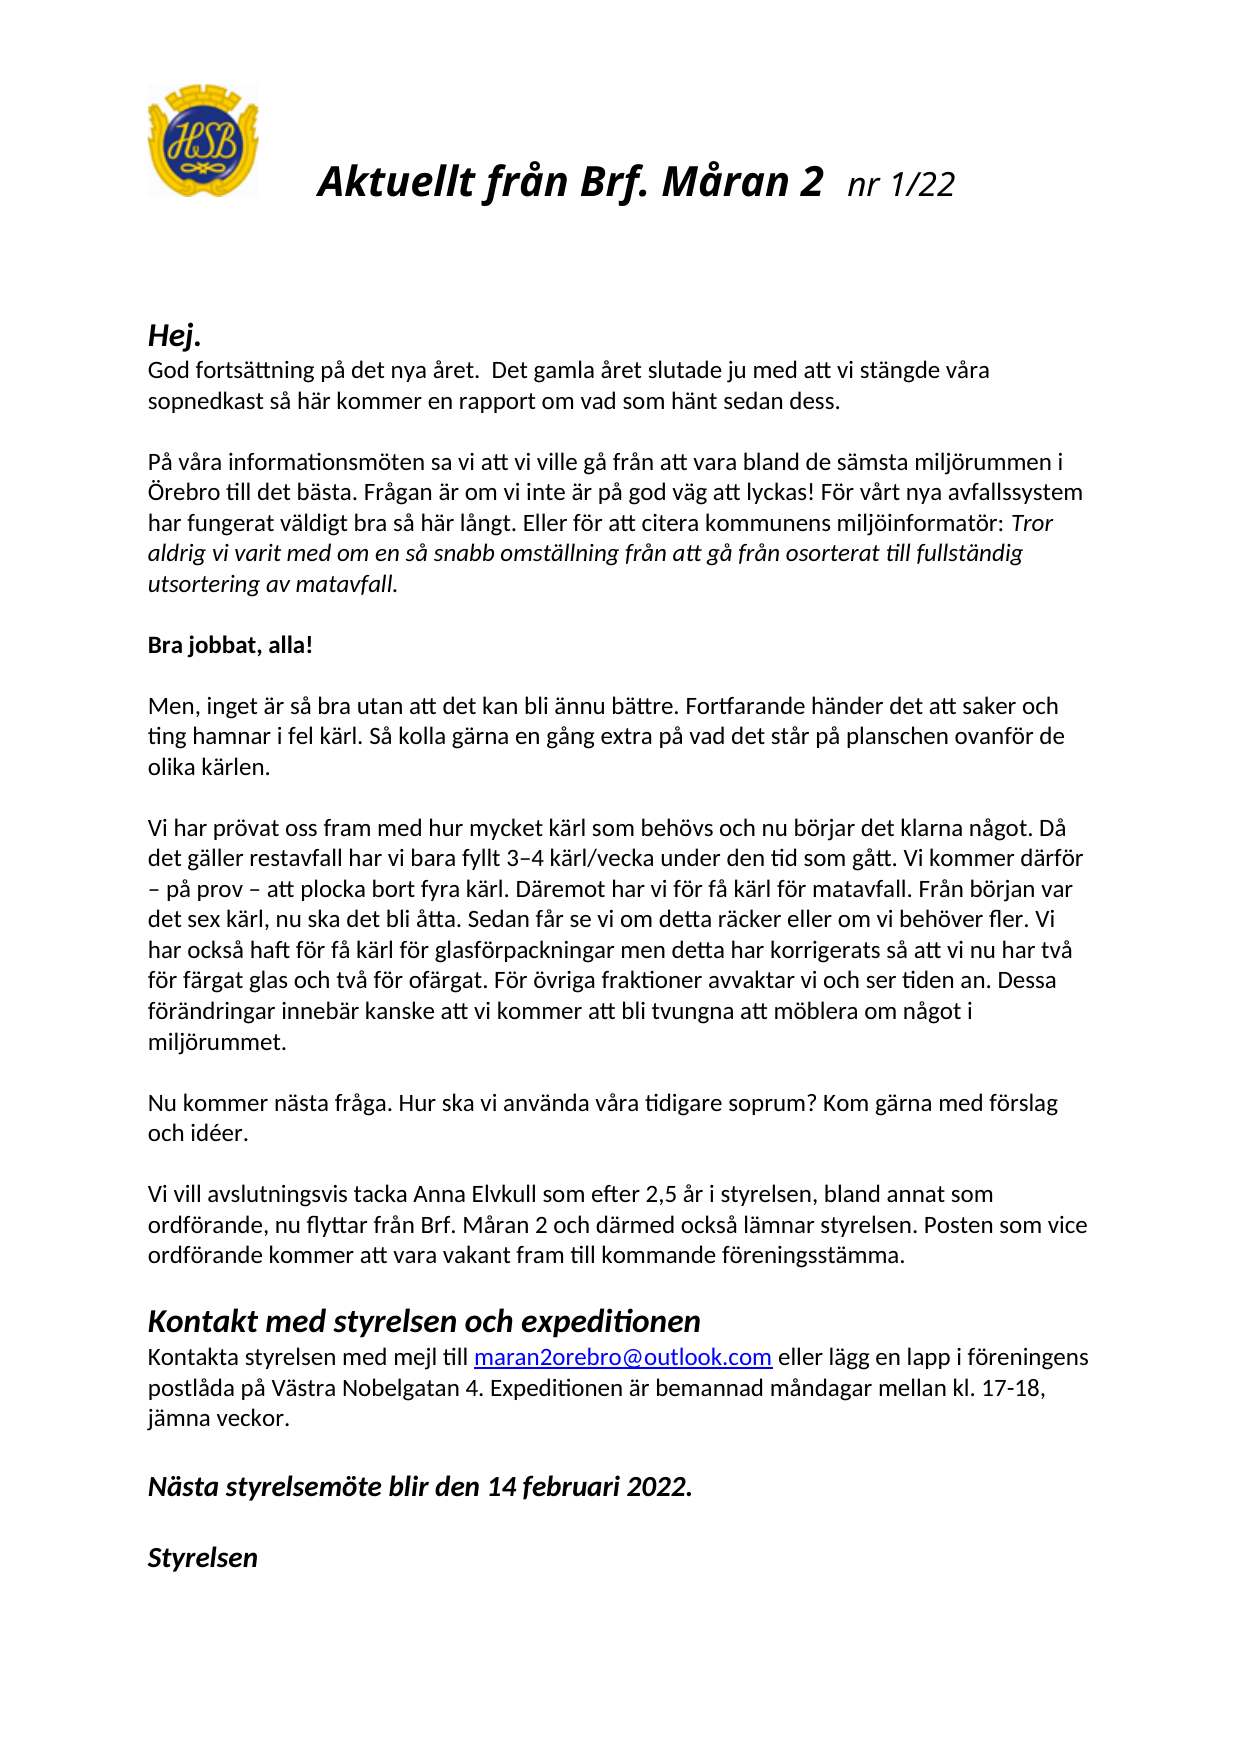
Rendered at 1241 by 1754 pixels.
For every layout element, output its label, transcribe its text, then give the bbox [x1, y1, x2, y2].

picture [147, 84, 259, 197]
text God fortsättning på det nya året. Det gamla året slutade ju med att vi stängde våra sopnedkast så här kommer en rapport om vad som hänt sedan dess. [148, 354, 1093, 415]
text Vi har prövat oss fram med hur mycket kärl som behövs och nu börjar det klarna något. Då det gäller restavfall har vi bara fyllt 3–4 kärl/vecka under den tid som gått. Vi kommer därför – på prov – att plocka bort fyra kärl. Däremot har vi för få kärl för matavfall. Från början var det sex kärl, nu ska det bli åtta. Sedan får se vi om detta räcker eller om vi behöver fler. Vi har också haft för få kärl för glasförpackningar men detta har korrigerats så att vi nu har två för färgat glas och två för ofärgat. För övriga fraktioner avvaktar vi och ser tiden an. Dessa förändringar innebär kanske att vi kommer att bli tvungna att möblera om något i miljörummet. [148, 812, 1093, 1056]
text Styrelsen [148, 1539, 1093, 1575]
text Nu kommer nästa fråga. Hur ska vi använda våra tidigare soprum? Kom gärna med förslag och idéer. [148, 1087, 1093, 1148]
subtitle Hej. [148, 313, 1093, 354]
text Nästa styrelsemöte blir den 14 februari 2022. [148, 1468, 1093, 1504]
text Kontakta styrelsen med mejl till maran2orebro@outlook.com eller lägg en lapp i föreningens postlåda på Västra Nobelgatan 4. Expeditionen är bemannad måndagar mellan kl. 17-18, jämna veckor. [148, 1341, 1093, 1433]
text Kontakt med styrelsen och expeditionen [148, 1300, 1093, 1341]
subtitle Aktuellt från Brf. Måran 2 nr 1/22 [148, 84, 1093, 208]
text Men, inget är så bra utan att det kan bli ännu bättre. Fortfarande händer det att saker och ting hamnar i fel kärl. Så kolla gärna en gång extra på vad det står på planschen ovanför de olika kärlen. [148, 690, 1093, 782]
text På våra informationsmöten sa vi att vi ville gå från att vara bland de sämsta miljörummen i Örebro till det bästa. Frågan är om vi inte är på god väg att lyckas! För vårt nya avfallssystem har fungerat väldigt bra så här långt. Eller för att citera kommunens miljöinformatör: Tror aldrig vi varit med om en så snabb omställning från att gå från osorterat till fullständig utsortering av matavfall. [148, 446, 1093, 598]
text Bra jobbat, alla! [148, 629, 1093, 659]
text Vi vill avslutningsvis tacka Anna Elvkull som efter 2,5 år i styrelsen, bland annat som ordförande, nu flyttar från Brf. Måran 2 och därmed också lämnar styrelsen. Posten som vice ordförande kommer att vara vakant fram till kommande föreningsstämma. [148, 1178, 1093, 1270]
